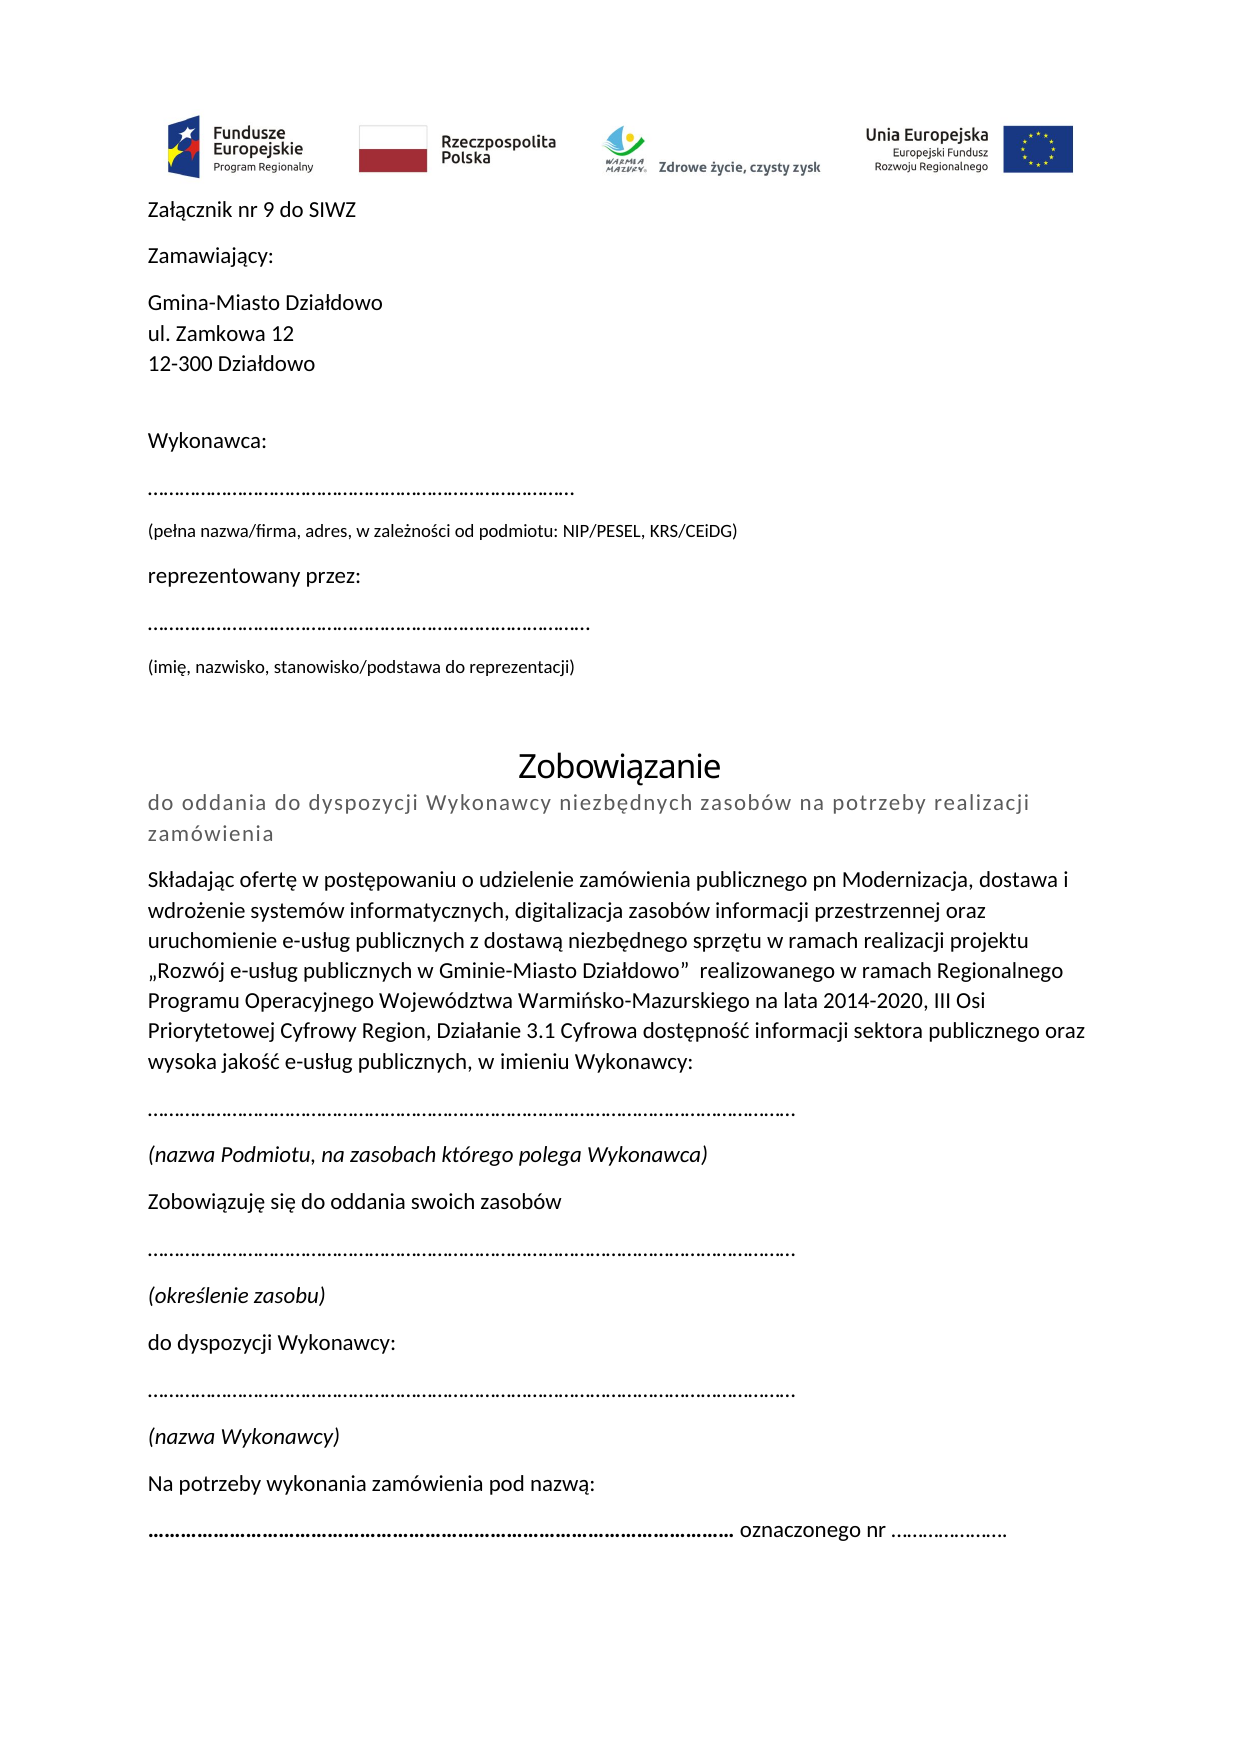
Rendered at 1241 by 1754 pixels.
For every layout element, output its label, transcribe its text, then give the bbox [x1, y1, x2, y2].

text …………………………………………………………………………………………………………… [148, 1234, 1093, 1262]
text Załącznik nr 9 do SIWZ [148, 148, 1093, 223]
text ……………………………………………………………………………………………… oznaczonego nr …………………. [148, 1516, 1093, 1543]
picture [147, 101, 1093, 193]
text do dyspozycji Wykonawcy: [148, 1328, 1093, 1356]
text (pełna nazwa/firma, adres, w zależności od podmiotu: NIP/PESEL, KRS/CEiDG) [148, 520, 1093, 543]
subtitle do oddania do dyspozycji Wykonawcy niezbędnych zasobów na potrzeby realizacji zamówienia [148, 788, 1093, 847]
text …………………………………………………………………………………………………………… [148, 1375, 1093, 1403]
title Zobowiązanie [148, 743, 1093, 788]
text Gmina-Miasto Działdowo ul. Zamkowa 12 12-300 Działdowo [148, 288, 1093, 407]
text Wykonawca: [148, 426, 1093, 454]
text …………………………………………………………………………………………………………… [148, 1094, 1093, 1122]
text reprezentowany przez: [148, 561, 1093, 589]
text Na potrzeby wykonania zamówienia pod nazwą: [148, 1469, 1093, 1497]
text (imię, nazwisko, stanowisko/podstawa do reprezentacji) [148, 655, 1093, 678]
text ……………………………………………………………………… [148, 473, 1093, 501]
text Zamawiający: [148, 242, 1093, 269]
text (nazwa Podmiotu, na zasobach którego polega Wykonawca) [148, 1141, 1093, 1168]
text (nazwa Wykonawcy) [148, 1422, 1093, 1450]
text (określenie zasobu) [148, 1281, 1093, 1309]
text Zobowiązuję się do oddania swoich zasobów [148, 1187, 1093, 1215]
text ………………………………………………………………………… [148, 608, 1093, 636]
text Składając ofertę w postępowaniu o udzielenie zamówienia publicznego pn Modernizacja, dostawa i wdrożenie systemów informatycznych, digitalizacja zasobów informacji przestrzennej oraz uruchomienie e-usług publicznych z dostawą niezbędnego sprzętu w ramach realizacji projektu „Rozwój e-usług publicznych w Gminie-Miasto Działdowo” realizowanego w ramach Regionalnego Programu Operacyjnego Województwa Warmińsko-Mazurskiego na lata 2014-2020, III Osi Priorytetowej Cyfrowy Region, Działanie 3.1 Cyfrowa dostępność informacji sektora publicznego oraz wysoka jakość e-usług publicznych, w imieniu Wykonawcy: [148, 866, 1093, 1075]
